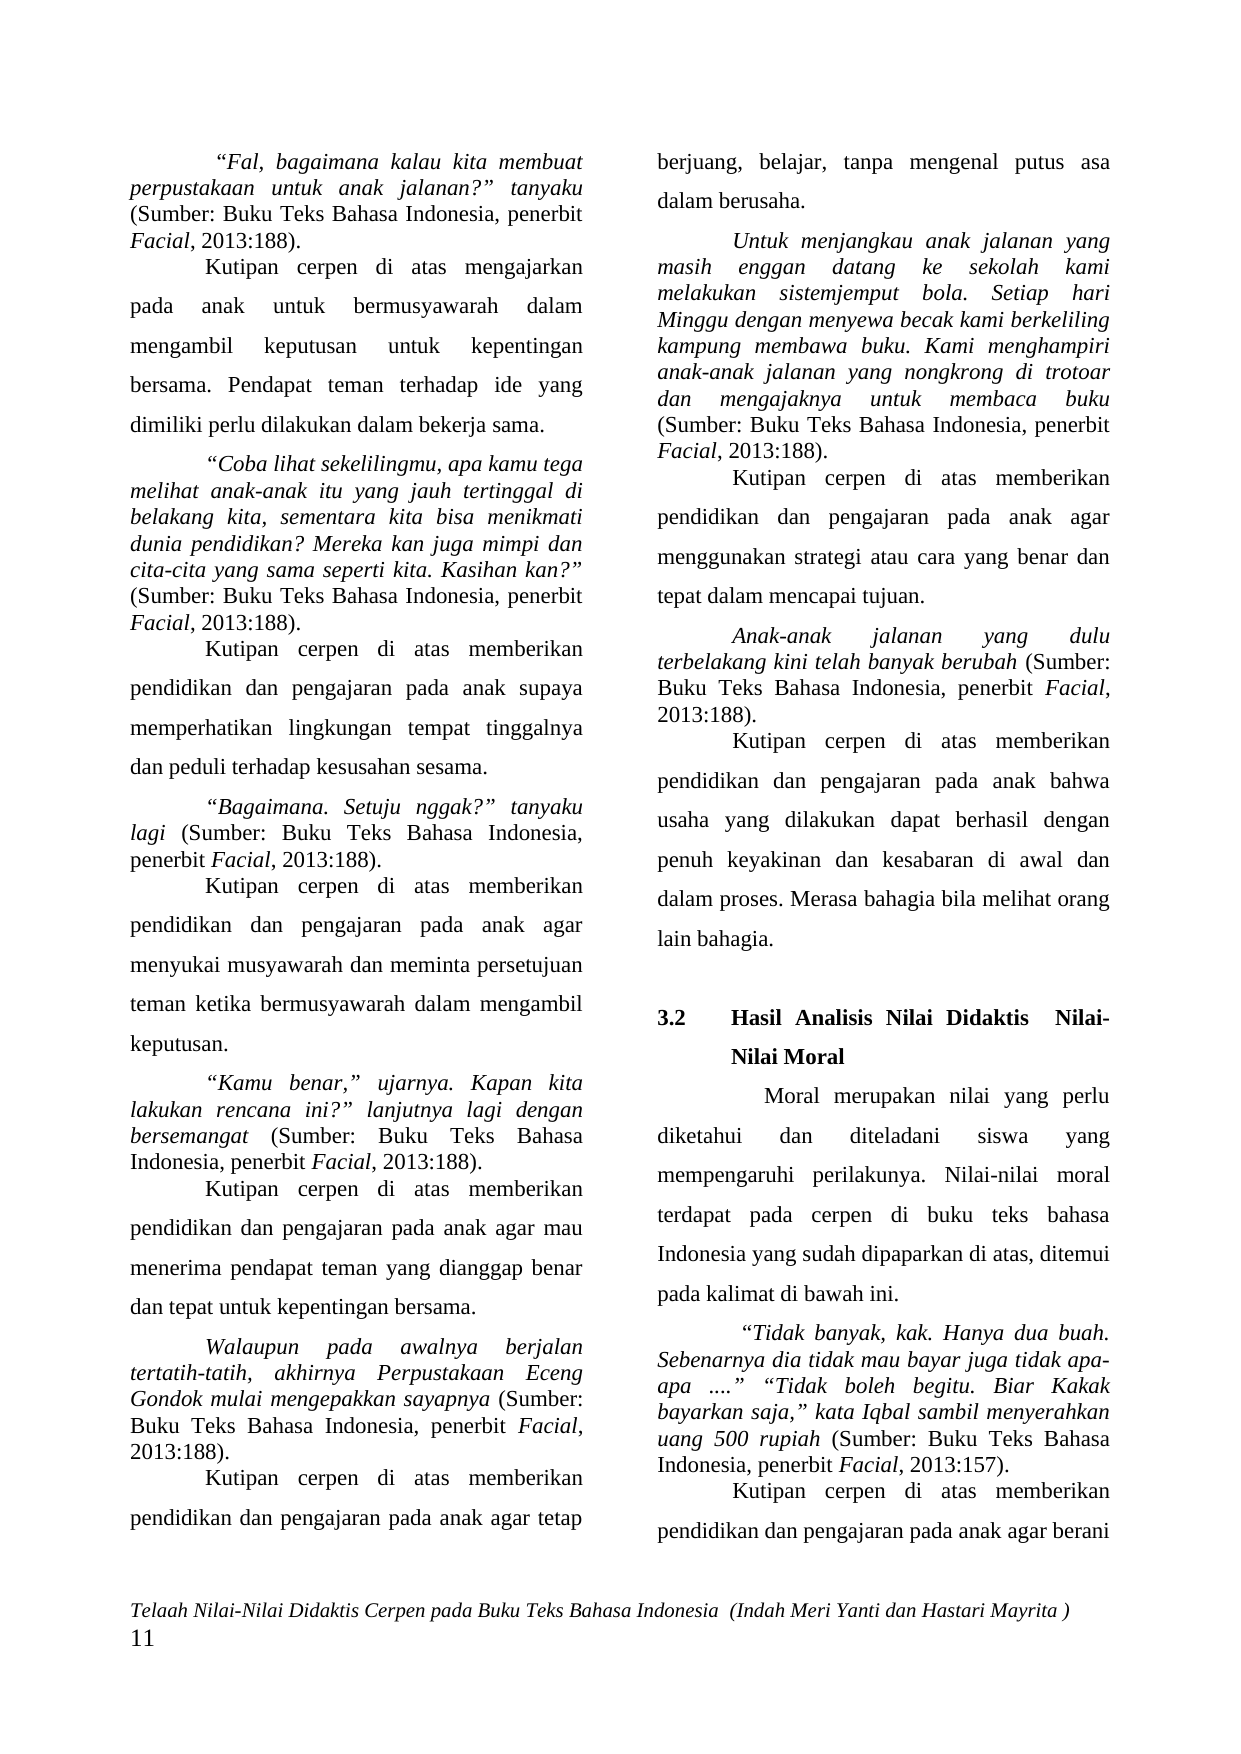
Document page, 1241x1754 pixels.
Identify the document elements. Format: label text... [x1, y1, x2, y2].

text Kutipan cerpen di atas memberikan pendidikan dan pengajaran pada anak agar menggunakan strategi atau cara yang benar dan tepat dalam mencapai tujuan. [657, 464, 1110, 609]
text Kutipan cerpen di atas memberikan pendidikan dan pengajaran pada anak bahwa usaha yang dilakukan dapat berhasil dengan penuh keyakinan dan kesabaran di awal dan dalam proses. Merasa bahagia bila melihat orang lain bahagia. [657, 727, 1110, 951]
text “Bagaimana. Setuju nggak?” tanyaku lagi (Sumber: Buku Teks Bahasa Indonesia, penerbit Facial, 2013:188). [130, 793, 583, 872]
text Kutipan cerpen di atas memberikan pendidikan dan pengajaran pada anak agar berani berkata jujur, cepat respon dengan teman yang membutuhkan bantuan. [657, 1477, 1110, 1543]
text “Fal, bagaimana kalau kita membuat perpustakaan untuk anak jalanan?” tanyaku (Sumber: Buku Teks Bahasa Indonesia, penerbit Facial, 2013:188). [130, 148, 583, 253]
text “Tidak banyak, kak. Hanya dua buah. Sebenarnya dia tidak mau bayar juga tidak apa-apa ....” “Tidak boleh begitu. Biar Kakak bayarkan saja,” kata Iqbal sambil menyerahkan uang 500 rupiah (Sumber: Buku Teks Bahasa Indonesia, penerbit Facial, 2013:157). [657, 1319, 1110, 1477]
text Kutipan cerpen di atas memberikan pendidikan dan pengajaran pada anak agar menyukai musyawarah dan meminta persetujuan teman ketika bermusyawarah dalam mengambil keputusan. [130, 872, 583, 1056]
text “Coba lihat sekelilingmu, apa kamu tega melihat anak-anak itu yang jauh tertinggal di belakang kita, sementara kita bisa menikmati dunia pendidikan? Mereka kan juga mimpi dan cita-cita yang sama seperti kita. Kasihan kan?” (Sumber: Buku Teks Bahasa Indonesia, penerbit Facial, 2013:188). [130, 451, 583, 635]
text Walaupun pada awalnya berjalan tertatih-tatih, akhirnya Perpustakaan Eceng Gondok mulai mengepakkan sayapnya (Sumber: Buku Teks Bahasa Indonesia, penerbit Facial, 2013:188). [130, 1333, 583, 1464]
text Anak-anak jalanan yang dulu terbelakang kini telah banyak berubah (Sumber: Buku Teks Bahasa Indonesia, penerbit Facial, 2013:188). [657, 622, 1110, 727]
text Kutipan cerpen di atas mengajarkan pada anak untuk bermusyawarah dalam mengambil keputusan untuk kepentingan bersama. Pendapat teman terhadap ide yang dimiliki perlu dilakukan dalam bekerja sama. [130, 253, 583, 437]
text Untuk menjangkau anak jalanan yang masih enggan datang ke sekolah kami melakukan sistemjemput bola. Setiap hari Minggu dengan menyewa becak kami berkeliling kampung membawa buku. Kami menghampiri anak-anak jalanan yang nongkrong di trotoar dan mengajaknya untuk membaca buku (Sumber: Buku Teks Bahasa Indonesia, penerbit Facial, 2013:188). [657, 227, 1110, 464]
list Hasil Analisis Nilai Didaktis Nilai-Nilai Moral [657, 1003, 1110, 1069]
text Kutipan cerpen di atas memberikan pendidikan dan pengajaran pada anak agar tetap berjuang, belajar, tanpa mengenal putus asa dalam berusaha. [130, 1464, 583, 1530]
list Moral merupakan nilai yang perlu diketahui dan diteladani siswa yang mempengaruhi perilakunya. Nilai-nilai moral terdapat pada cerpen di buku teks bahasa Indonesia yang sudah dipaparkan di atas, ditemui pada kalimat di bawah ini. [657, 1082, 1110, 1306]
text “Kamu benar,” ujarnya. Kapan kita lakukan rencana ini?” lanjutnya lagi dengan bersemangat (Sumber: Buku Teks Bahasa Indonesia, penerbit Facial, 2013:188). [130, 1069, 583, 1175]
text Kutipan cerpen di atas memberikan pendidikan dan pengajaran pada anak agar mau menerima pendapat teman yang dianggap benar dan tepat untuk kepentingan bersama. [130, 1175, 583, 1319]
text Kutipan cerpen di atas memberikan pendidikan dan pengajaran pada anak agar tetap berjuang, belajar, tanpa mengenal putus asa dalam berusaha. [657, 148, 1110, 213]
text Kutipan cerpen di atas memberikan pendidikan dan pengajaran pada anak supaya memperhatikan lingkungan tempat tinggalnya dan peduli terhadap kesusahan sesama. [130, 635, 583, 780]
